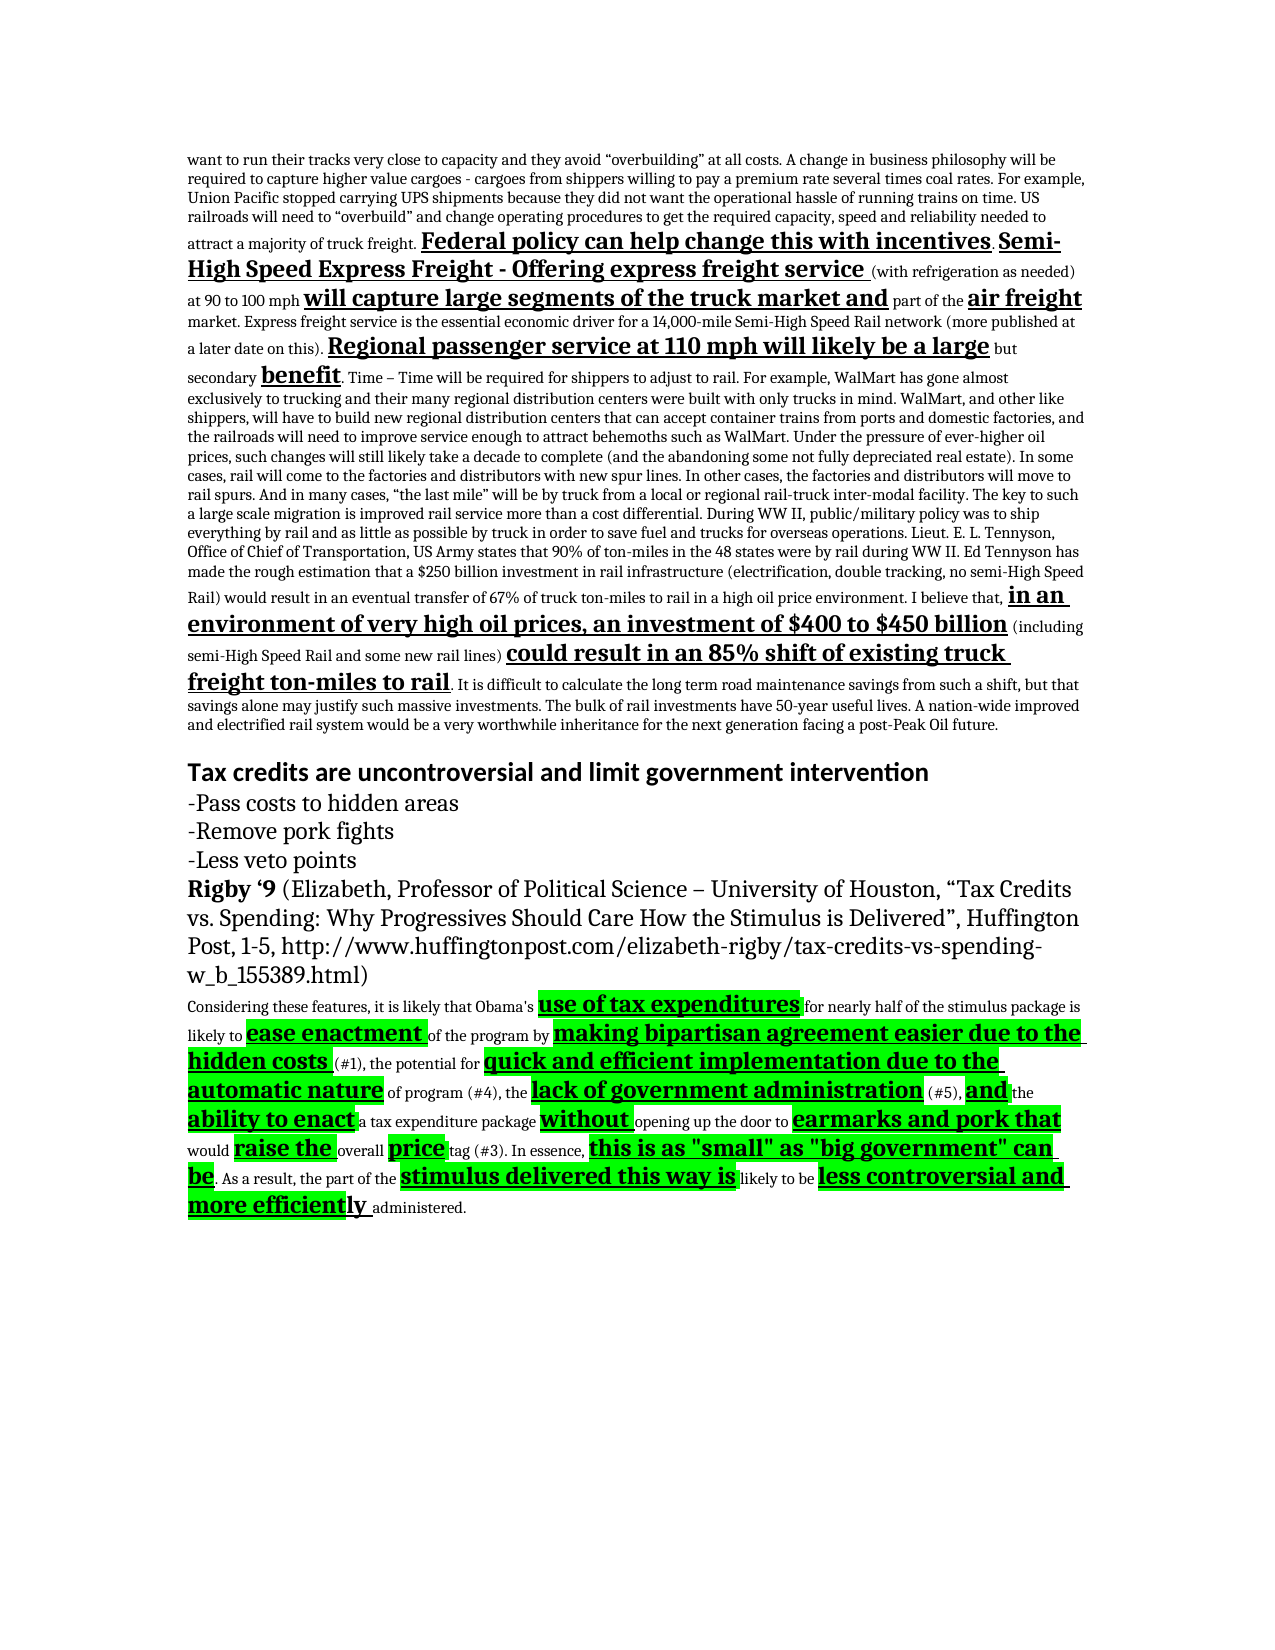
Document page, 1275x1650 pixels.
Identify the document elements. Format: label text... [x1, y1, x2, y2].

subtitle Tax credits are uncontroversial and limit government intervention [187, 755, 1087, 788]
text -Pass costs to hidden areas [187, 788, 1087, 817]
text Considering these features, it is likely that Obama's use of tax expenditures for nearly half of the stimulus package is likely to ease enactment of the program by making bipartisan agreement easier due to the hidden costs (#1), the potential for quick and efficient implementation due to the automatic nature of program (#4), the lack of government administration (#5), and the ability to enact a tax expenditure package without opening up the door to earmarks and pork that would raise the overall price tag (#3). In essence, this is as "small" as "big government" can be. As a result, the part of the stimulus delivered this way is likely to be less controversial and more efficiently administered. [187, 990, 1087, 1220]
text -Remove pork fights [187, 817, 1087, 846]
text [187, 150, 1087, 734]
text -Less veto points [187, 846, 1087, 875]
text Rigby ‘9 (Elizabeth, Professor of Political Science – University of Houston, “Tax Credits vs. Spending: Why Progressives Should Care How the Stimulus is Delivered”, Huffington Post, 1-5, http://www.huffingtonpost.com/elizabeth-rigby/tax-credits-vs-spending-w_b_155389.html) [187, 875, 1087, 990]
